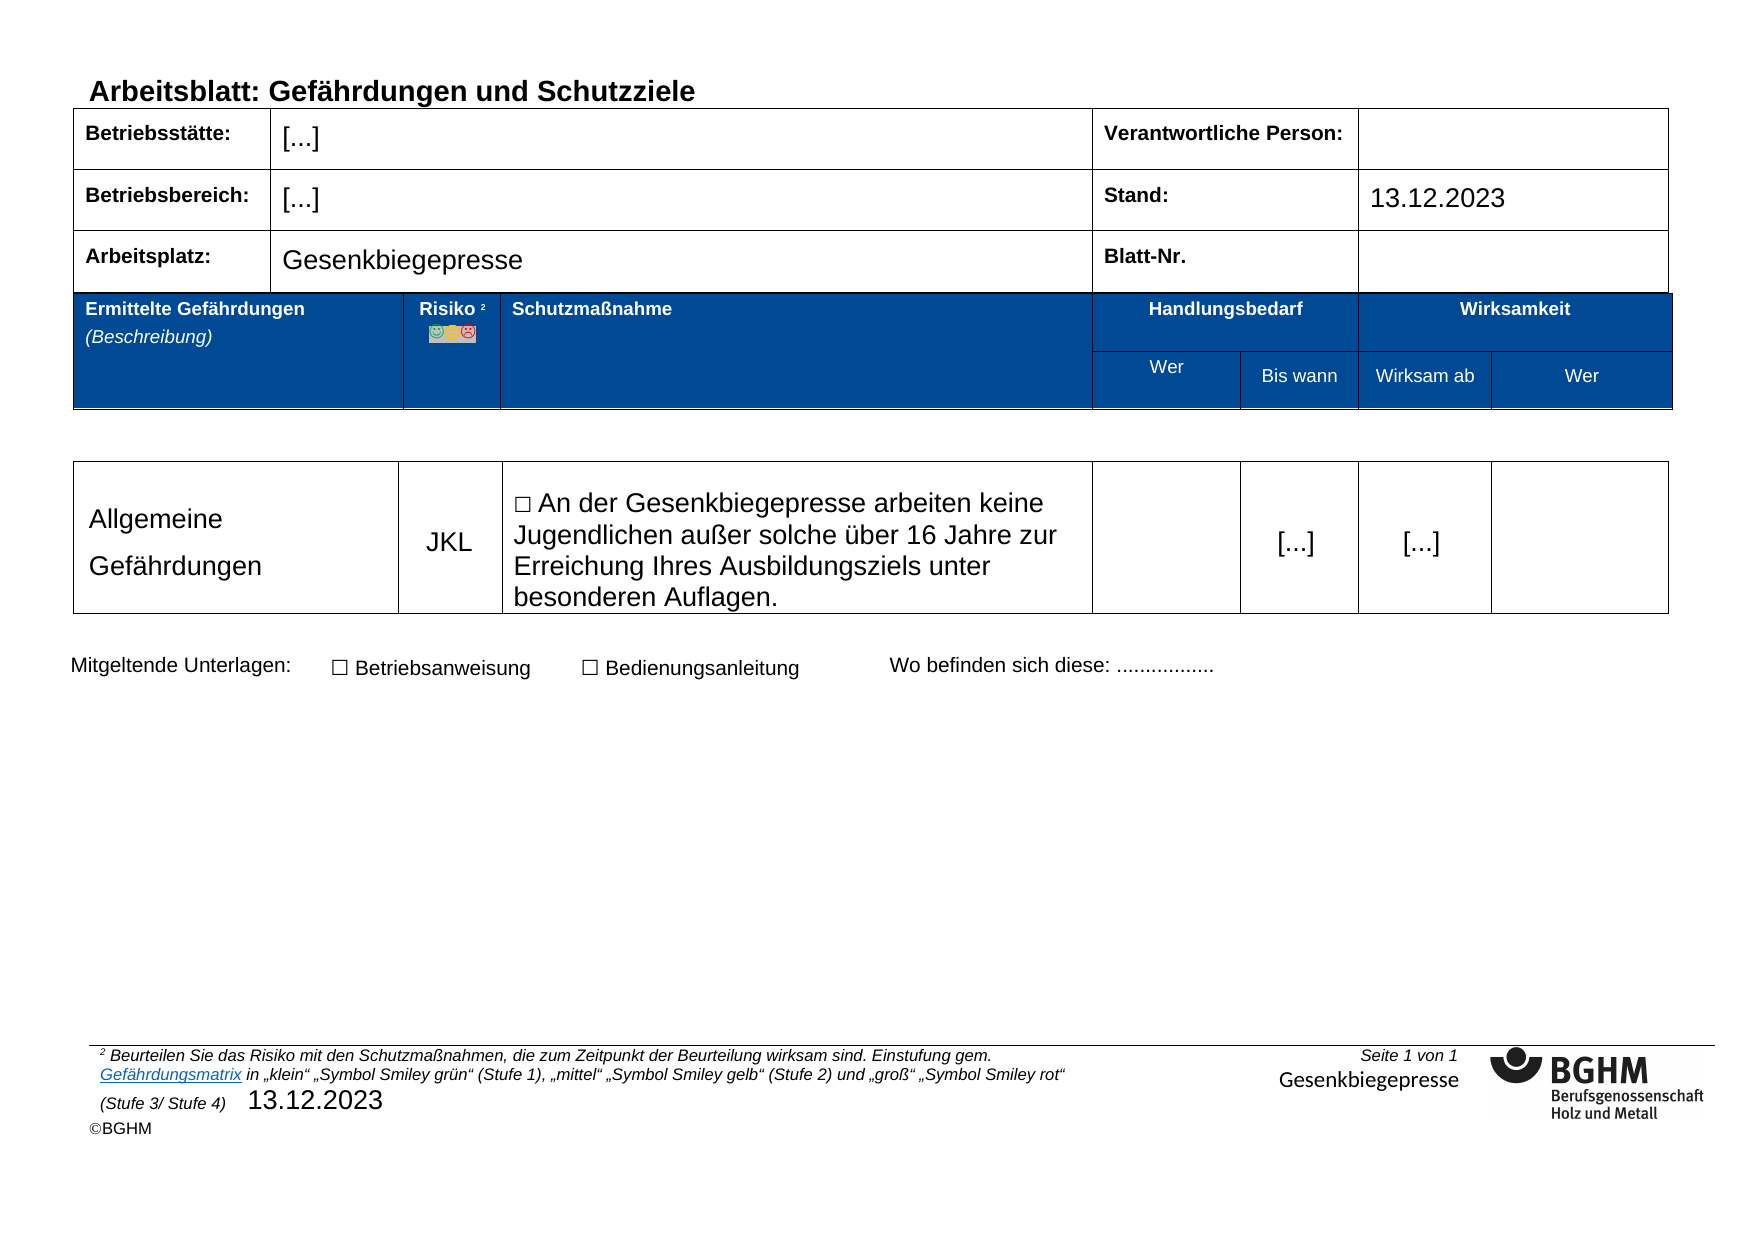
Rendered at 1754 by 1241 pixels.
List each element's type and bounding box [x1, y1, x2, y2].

picture [1490, 1047, 1704, 1119]
